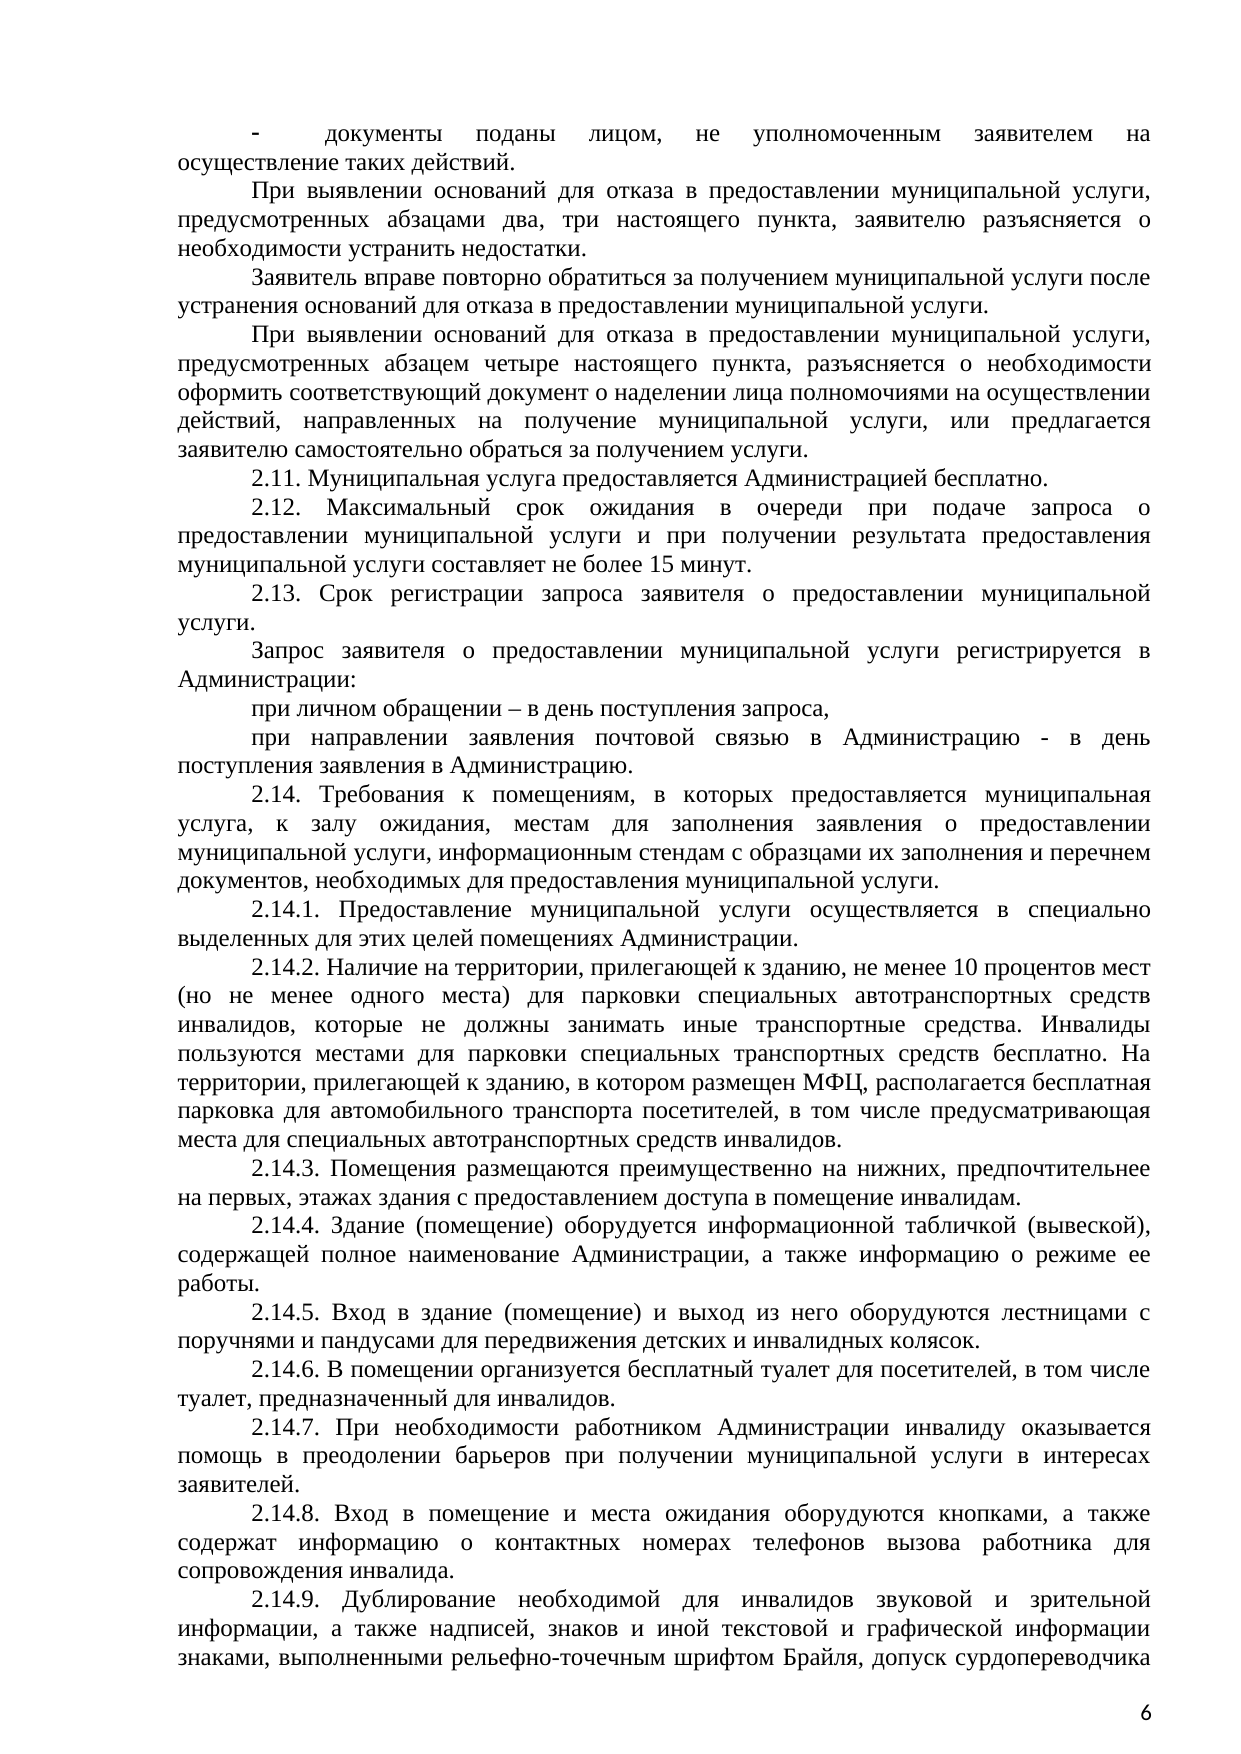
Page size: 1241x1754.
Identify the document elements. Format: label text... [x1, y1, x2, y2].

text при направлении заявления почтовой связью в Администрацию - в день поступления заявления в Администрацию. [177, 722, 1152, 779]
text 2.13. Срок регистрации запроса заявителя о предоставлении муниципальной услуги. [177, 578, 1152, 636]
text При выявлении оснований для отказа в предоставлении муниципальной услуги, предусмотренных абзацем четыре настоящего пункта, разъясняется о необходимости оформить соответствующий документ о наделении лица полномочиями на осуществлении действий, направленных на получение муниципальной услуги, или предлагается заявителю самостоятельно обраться за получением услуги. [177, 319, 1152, 463]
text 2.14.4. Здание (помещение) оборудуется информационной табличкой (вывеской), содержащей полное наименование Администрации, а также информацию о режиме ее работы. [177, 1211, 1152, 1297]
text при личном обращении – в день поступления запроса, [177, 693, 1152, 722]
text Заявитель вправе повторно обратиться за получением муниципальной услуги после устранения оснований для отказа в предоставлении муниципальной услуги. [177, 262, 1152, 319]
text 2.14.6. В помещении организуется бесплатный туалет для посетителей, в том числе туалет, предназначенный для инвалидов. [177, 1354, 1152, 1412]
text 2.14.2. Наличие на территории, прилегающей к зданию, не менее 10 процентов мест (но не менее одного места) для парковки специальных автотранспортных средств инвалидов, которые не должны занимать иные транспортные средства. Инвалиды пользуются местами для парковки специальных транспортных средств бесплатно. На территории, прилегающей к зданию, в котором размещен МФЦ, располагается бесплатная парковка для автомобильного транспорта посетителей, в том числе предусматривающая места для специальных автотранспортных средств инвалидов. [177, 952, 1152, 1153]
list документы поданы лицом, не уполномоченным заявителем на осуществление таких действий. [177, 118, 1152, 176]
text 2.14.3. Помещения размещаются преимущественно на нижних, предпочтительнее на первых, этажах здания с предоставлением доступа в помещение инвалидам. [177, 1153, 1152, 1211]
text 2.14.7. При необходимости работником Администрации инвалиду оказывается помощь в преодолении барьеров при получении муниципальной услуги в интересах заявителей. [177, 1412, 1152, 1498]
text 2.12. Максимальный срок ожидания в очереди при подаче запроса о предоставлении муниципальной услуги и при получении результата предоставления муниципальной услуги составляет не более 15 минут. [177, 492, 1152, 578]
text При выявлении оснований для отказа в предоставлении муниципальной услуги, предусмотренных абзацами два, три настоящего пункта, заявителю разъясняется о необходимости устранить недостатки. [177, 176, 1152, 262]
text 2.14.1. Предоставление муниципальной услуги осуществляется в специально выделенных для этих целей помещениях Администрации. [177, 894, 1152, 952]
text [177, 1584, 1152, 1671]
text 2.14.8. Вход в помещение и места ожидания оборудуются кнопками, а также содержат информацию о контактных номерах телефонов вызова работника для сопровождения инвалида. [177, 1498, 1152, 1584]
text 2.11. Муниципальная услуга предоставляется Администрацией бесплатно. [177, 463, 1152, 492]
text 2.14. Требования к помещениям, в которых предоставляется муниципальная услуга, к залу ожидания, местам для заполнения заявления о предоставлении муниципальной услуги, информационным стендам с образцами их заполнения и перечнем документов, необходимых для предоставления муниципальной услуги. [177, 779, 1152, 894]
text 2.14.5. Вход в здание (помещение) и выход из него оборудуются лестницами с поручнями и пандусами для передвижения детских и инвалидных колясок. [177, 1297, 1152, 1354]
text Запрос заявителя о предоставлении муниципальной услуги регистрируется в Администрации: [177, 636, 1152, 693]
